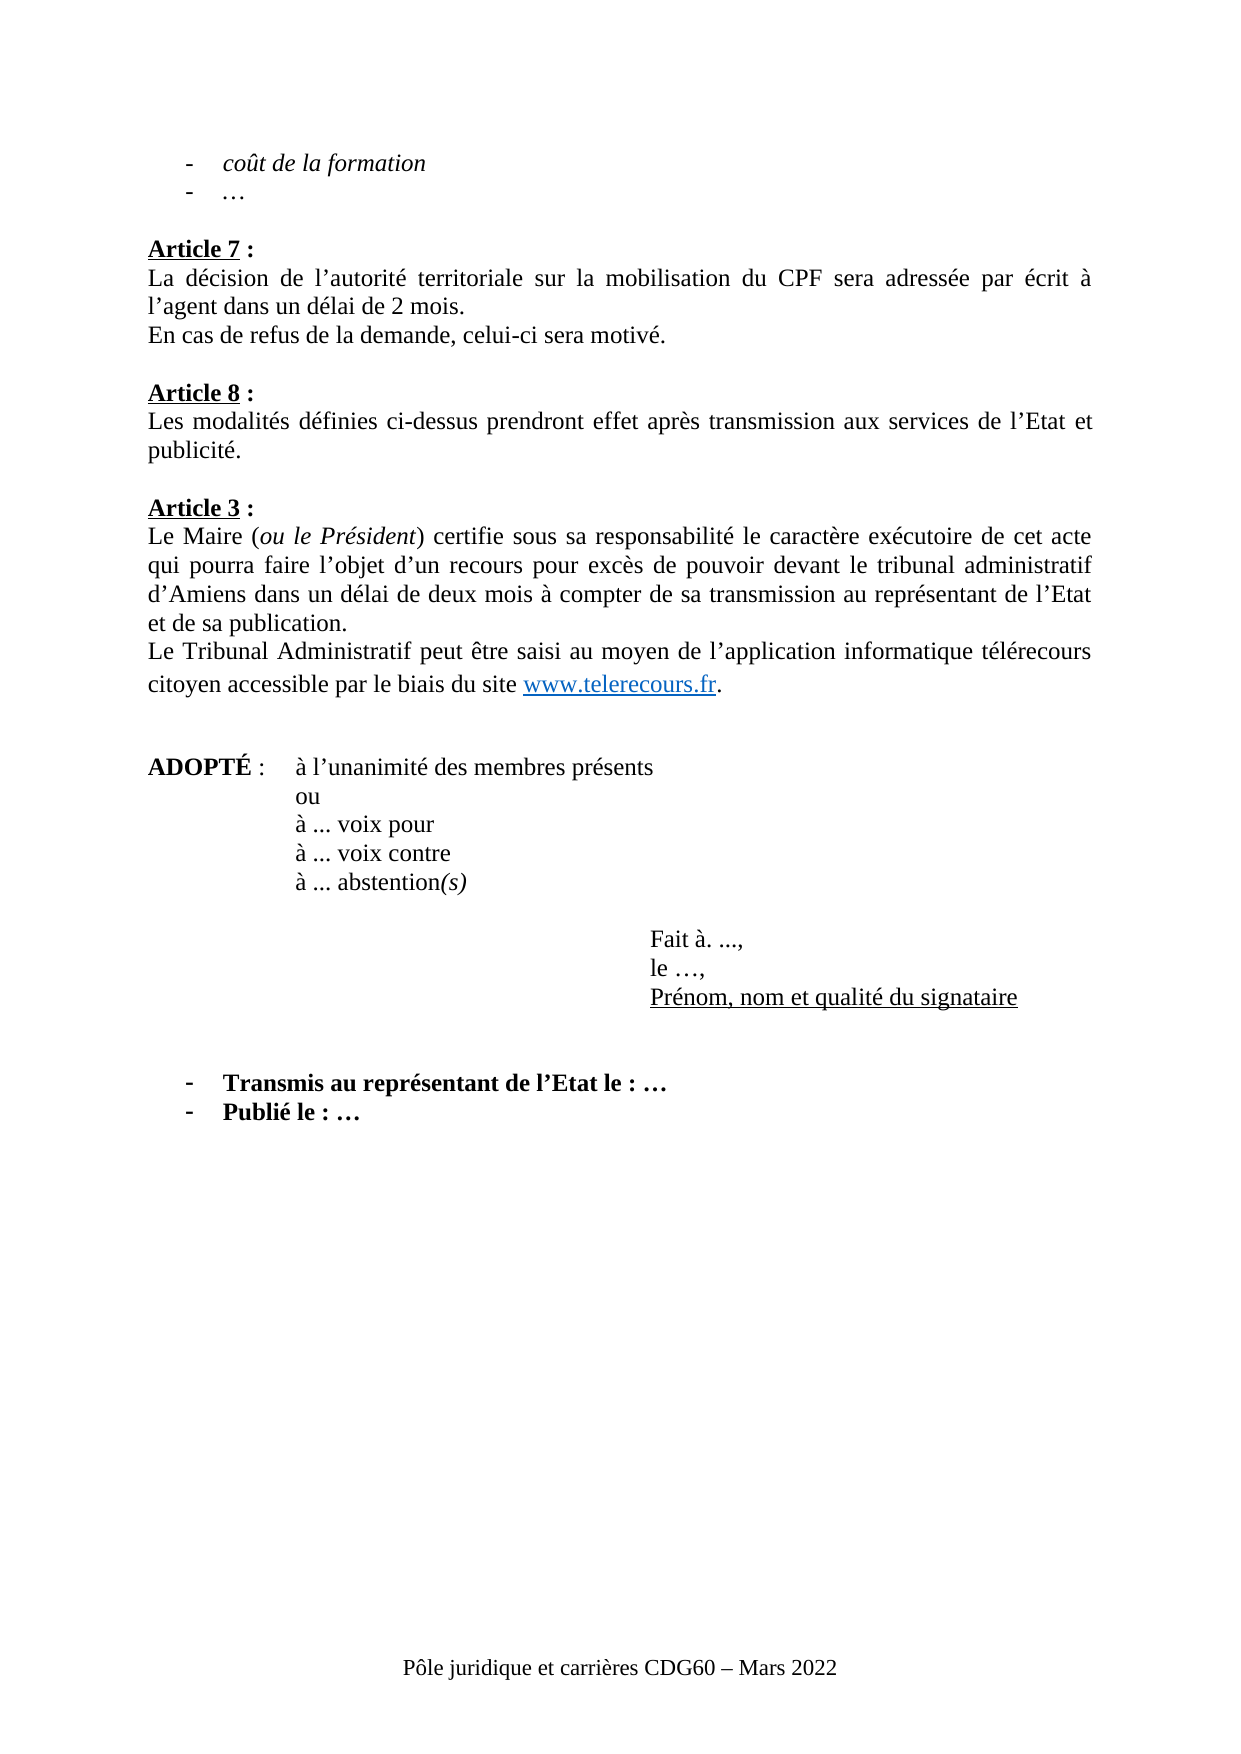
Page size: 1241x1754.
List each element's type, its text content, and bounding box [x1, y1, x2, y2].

text à ... voix pour [251, 809, 1093, 838]
text Le Tribunal Administratif peut être saisi au moyen de l’application informatique télérecours citoyen accessible par le biais du site www.telerecours.fr. [148, 636, 1093, 698]
text ADOPTÉ : à l’unanimité des membres présents [148, 752, 1093, 781]
text La décision de l’autorité territoriale sur la mobilisation du CPF sera adressée par écrit à l’agent dans un délai de 2 mois. [148, 263, 1093, 320]
text à ... voix contre [251, 838, 1093, 867]
list Transmis au représentant de l’Etat le : … [185, 1068, 1093, 1097]
text Les modalités définies ci-dessus prendront effet après transmission aux services de l’Etat et publicité. [148, 406, 1093, 464]
text Fait à. ..., [148, 924, 1093, 953]
text le …, [148, 953, 1093, 982]
text Article 3 : [148, 493, 1093, 521]
list … [185, 176, 1093, 205]
list coût de la formation [185, 148, 1093, 176]
text ou [251, 781, 1093, 809]
text Article 7 : [148, 234, 1093, 263]
text En cas de refus de la demande, celui-ci sera motivé. [148, 320, 1093, 349]
text à ... abstention(s) [251, 867, 1093, 896]
text Le Maire (ou le Président) certifie sous sa responsabilité le caractère exécutoire de cet acte qui pourra faire l’objet d’un recours pour excès de pouvoir devant le tribunal administratif d’Amiens dans un délai de deux mois à compter de sa transmission au représentant de l’Etat et de sa publication. [148, 521, 1093, 636]
list Publié le : … [185, 1097, 1093, 1126]
text Article 8 : [148, 378, 1093, 406]
text Prénom, nom et qualité du signataire [148, 982, 1093, 1011]
